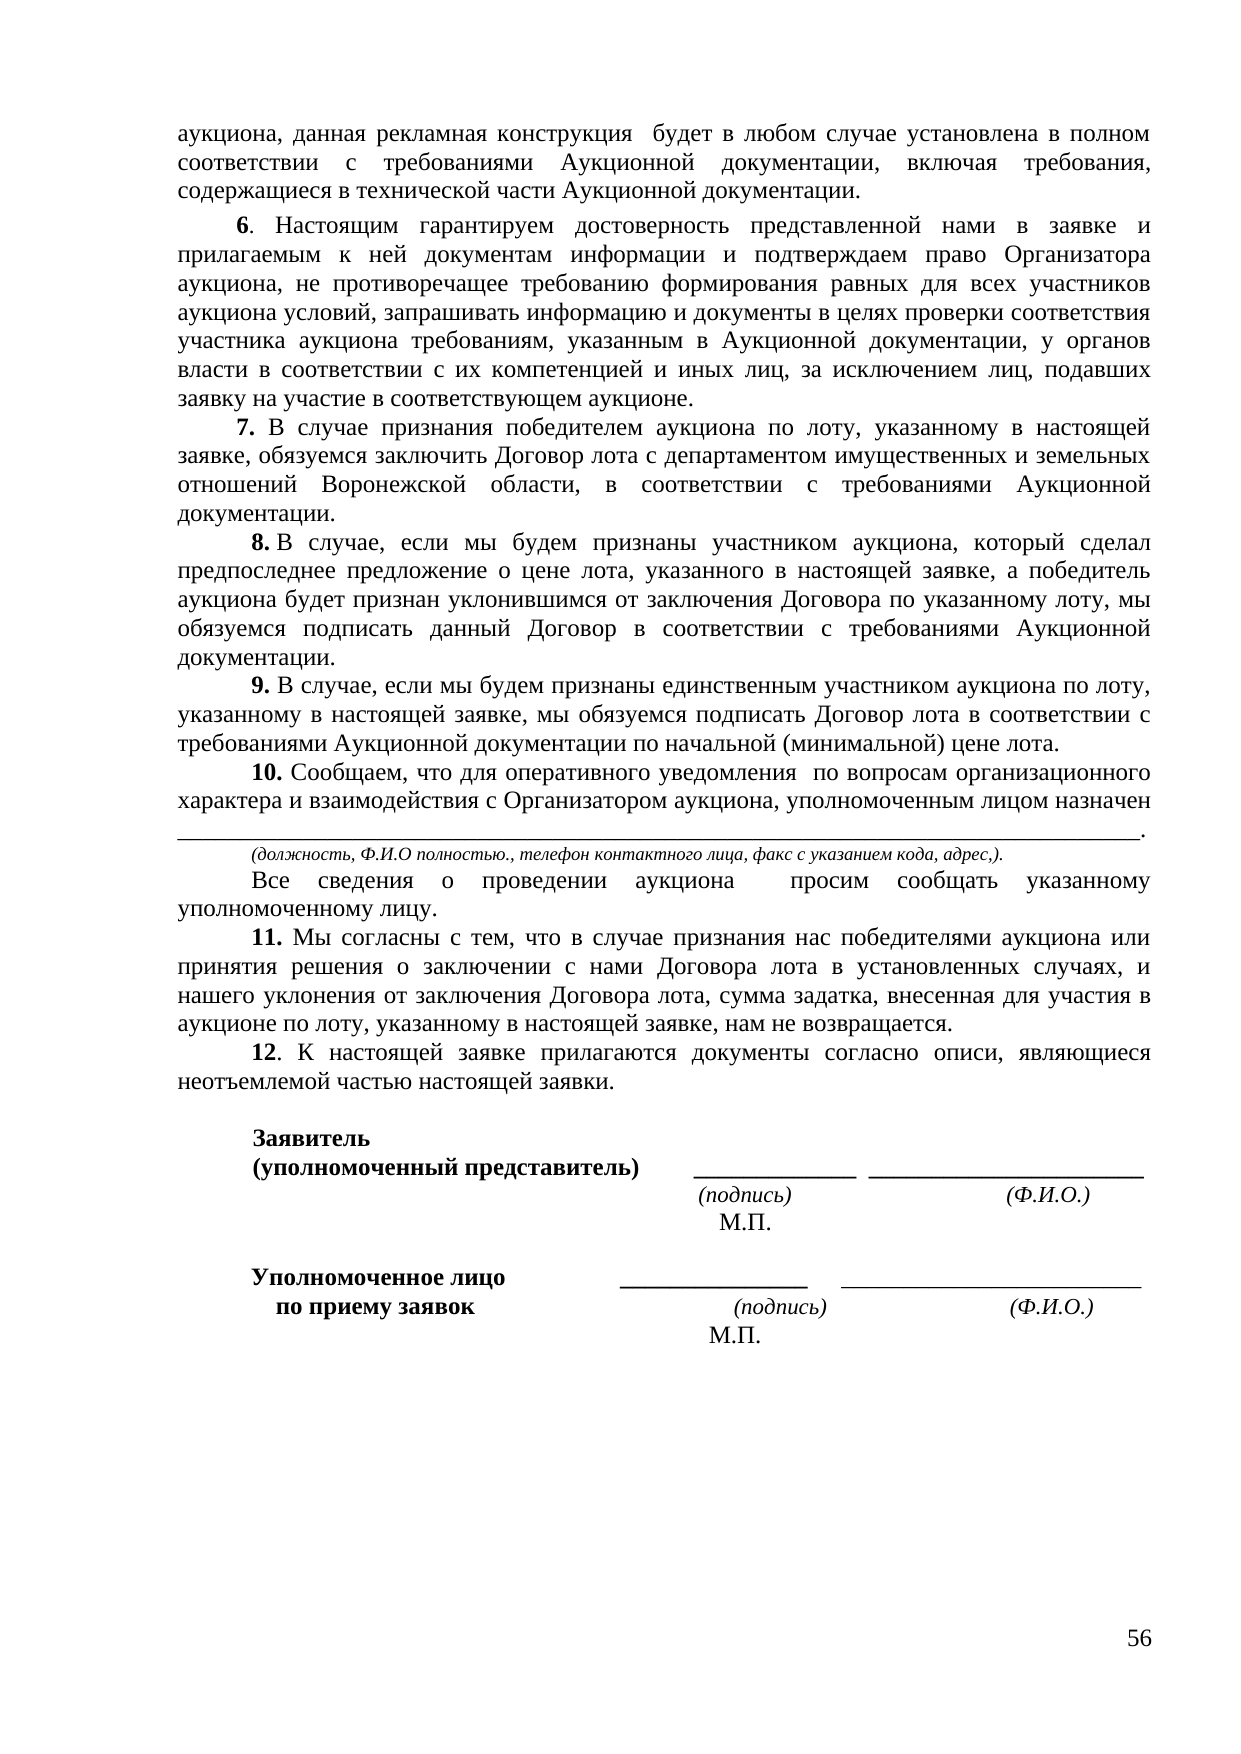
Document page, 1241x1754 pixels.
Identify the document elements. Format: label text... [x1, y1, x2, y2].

text 6. Настоящим гарантируем достоверность представленной нами в заявке и прилагаемым к ней документам информации и подтверждаем право Организатора аукциона, не противоречащее требованию формирования равных для всех участников аукциона условий, запрашивать информацию и документы в целях проверки соответствия участника аукциона требованиям, указанным в Аукционной документации, у органов власти в соответствии с их компетенцией и иных лиц, за исключением лиц, подавших заявку на участие в соответствующем аукционе. [177, 211, 1152, 412]
text (уполномоченный представитель) _____________ ______________________ [177, 1152, 1152, 1181]
text М.П. [177, 1320, 1152, 1349]
text М.П. [177, 1207, 1152, 1236]
text 12. К настоящей заявке прилагаются документы согласно описи, являющиеся неотъемлемой частью настоящей заявки. [177, 1037, 1152, 1095]
text 11. Мы согласны с тем, что в случае признания нас победителями аукциона или принятия решения о заключении с нами Договора лота в установленных случаях, и нашего уклонения от заключения Договора лота, сумма задатка, внесенная для участия в аукционе по лоту, указанному в настоящей заявке, нам не возвращается. [177, 922, 1152, 1037]
text Заявитель [177, 1123, 1152, 1152]
text 9. В случае, если мы будем признаны единственным участником аукциона по лоту, указанному в настоящей заявке, мы обязуемся подписать Договор лота в соответствии с требованиями Аукционной документации по начальной (минимальной) цене лота. [177, 671, 1152, 757]
text (подпись) (Ф.И.О.) [177, 1181, 1152, 1207]
text по приему заявок (подпись) (Ф.И.О.) [177, 1291, 1152, 1320]
text Все сведения о проведении аукциона просим сообщать указанному уполномоченному лицу. [177, 865, 1152, 922]
text 7. В случае признания победителем аукциона по лоту, указанному в настоящей заявке, обязуемся заключить Договор лота с департаментом имущественных и земельных отношений Воронежской области, в соответствии с требованиями Аукционной документации. [177, 412, 1152, 527]
text Уполномоченное лицо _______________ ________________________ [177, 1262, 1152, 1291]
text 8. В случае, если мы будем признаны участником аукциона, который сделал предпоследнее предложение о цене лота, указанного в настоящей заявке, а победитель аукциона будет признан уклонившимся от заключения Договора по указанному лоту, мы обязуемся подписать данный Договор в соответствии с требованиями Аукционной документации. [177, 527, 1152, 671]
text 10. Сообщаем, что для оперативного уведомления по вопросам организационного характера и взаимодействия с Организатором аукциона, уполномоченным лицом назначен _____________________________________________________________________________. [177, 757, 1152, 843]
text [177, 118, 1152, 204]
text (должность, Ф.И.О полностью., телефон контактного лица, факс с указанием кода, адрес,). [177, 843, 1152, 865]
